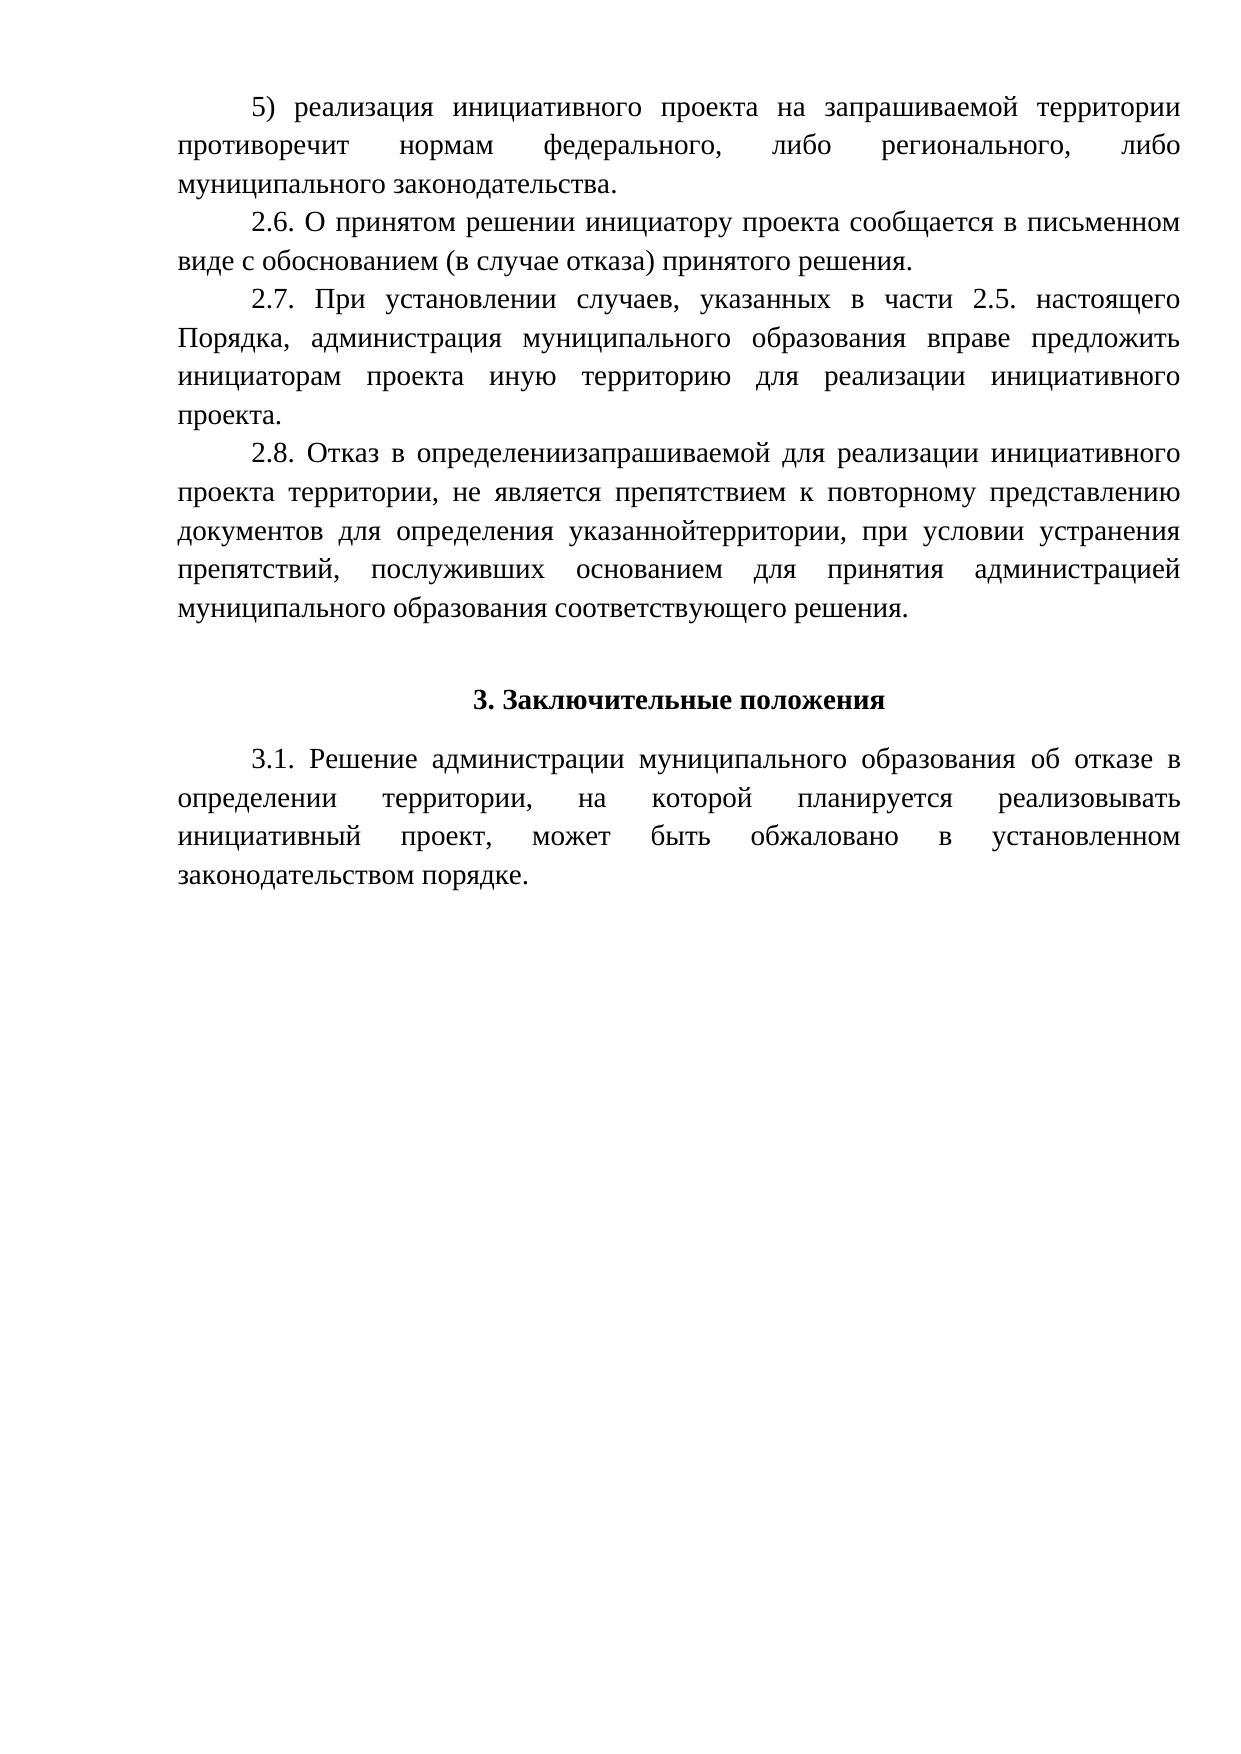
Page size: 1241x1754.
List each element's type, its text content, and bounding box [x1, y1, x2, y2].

text 5) реализация инициативного проекта на запрашиваемой территории противоречит нормам федерального, либо регионального, либо муниципального законодательства. [177, 89, 1181, 199]
text 3.1. Решение администрации муниципального образования об отказе в определении территории, на которой планируется реализовывать инициативный проект, может быть обжаловано в установленном законодательством порядке. [177, 741, 1181, 891]
text 2.8. Отказ в определениизапрашиваемой для реализации инициативного проекта территории, не является препятствием к повторному представлению документов для определения указаннойтерритории, при условии устранения препятствий, послуживших основанием для принятия администрацией муниципального образования соответствующего решения. [177, 436, 1181, 623]
text 3. Заключительные положения [177, 682, 1181, 716]
text 2.6. О принятом решении инициатору проекта сообщается в письменном виде с обоснованием (в случае отказа) принятого решения. [177, 204, 1181, 276]
text 2.7. При установлении случаев, указанных в части 2.5. настоящего Порядка, администрация муниципального образования вправе предложить инициаторам проекта иную территорию для реализации инициативного проекта. [177, 281, 1181, 431]
